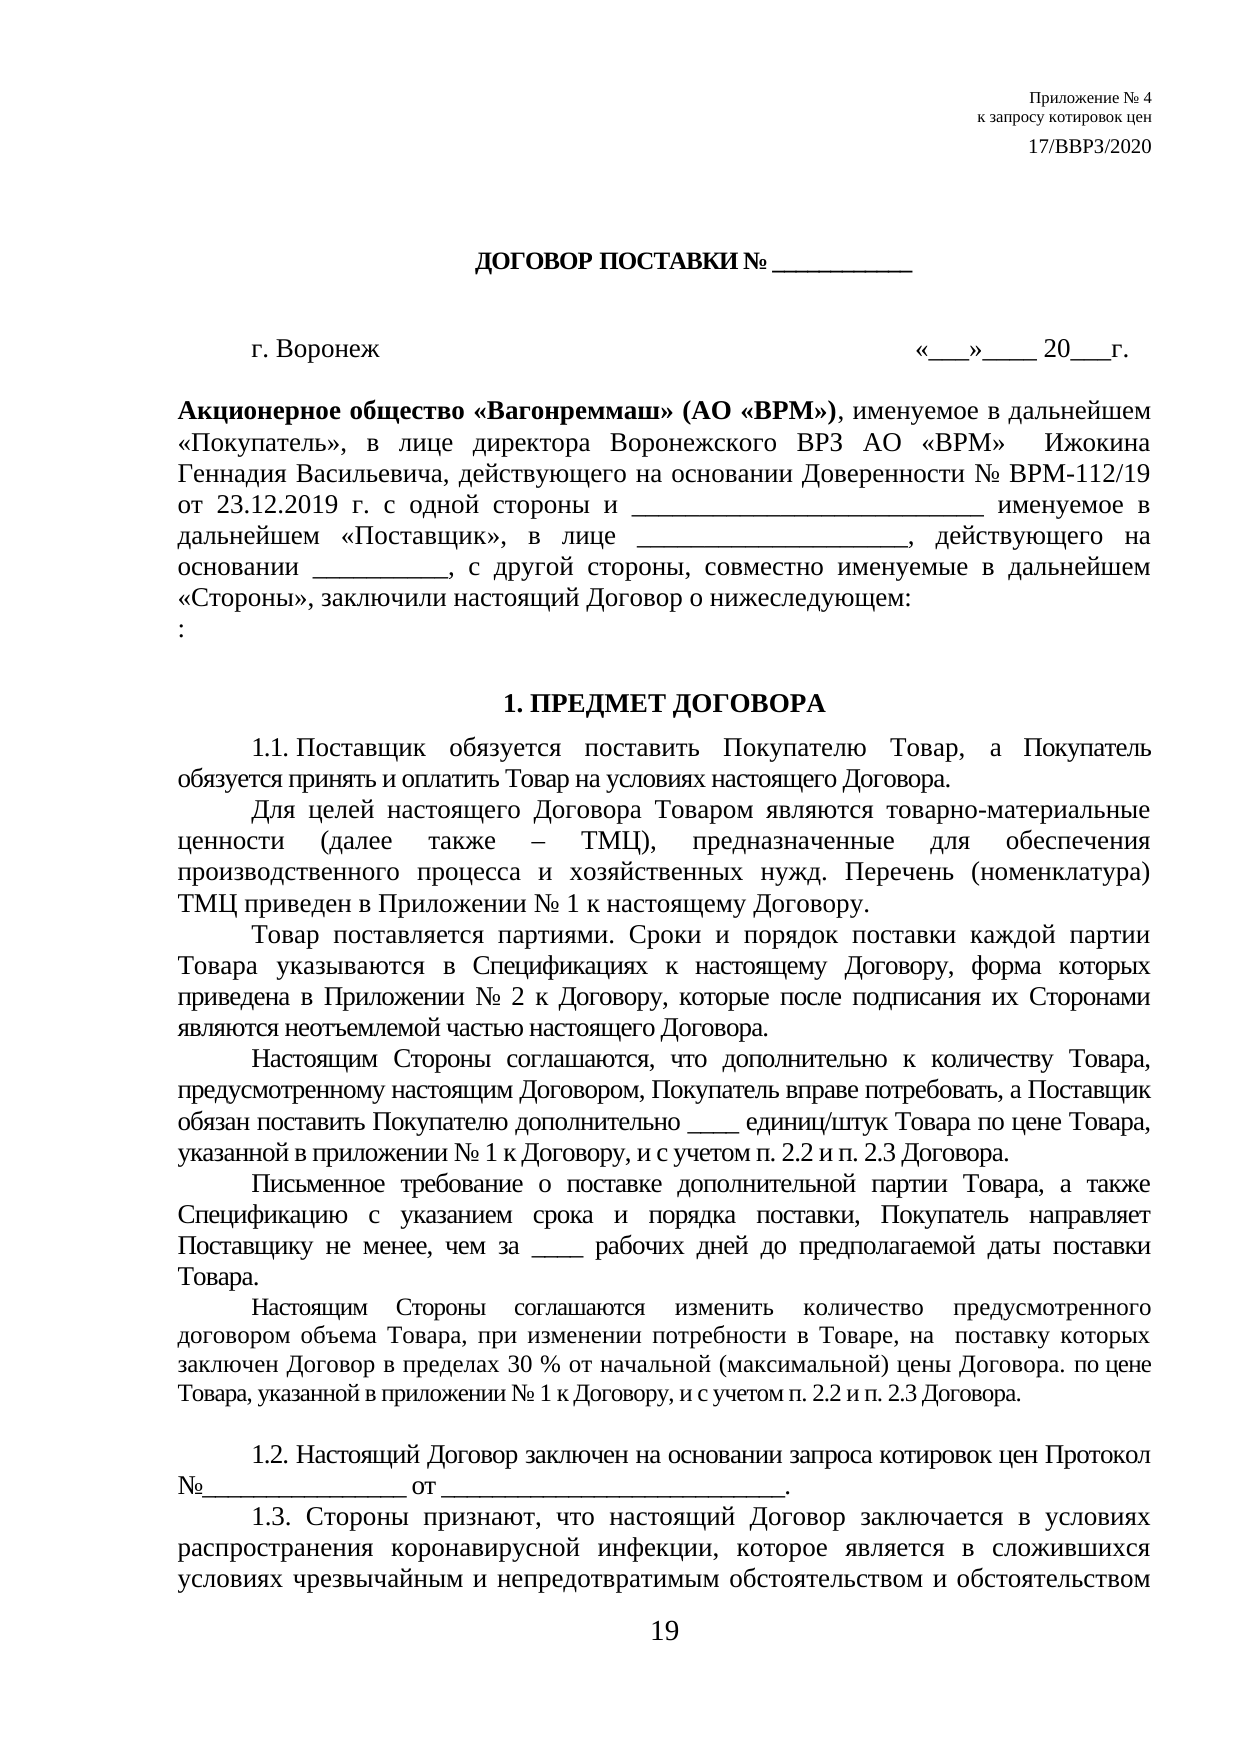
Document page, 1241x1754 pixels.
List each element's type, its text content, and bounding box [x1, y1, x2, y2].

text Настоящим Стороны соглашаются изменить количество предусмотренного договором объема Товара, при изменении потребности в Товаре, на поставку которых заключен Договор в пределах 30 % от начальной (максимальной) цены Договора. по цене Товара, указанной в приложении № 1 к Договору, и с учетом п. 2.2 и п. 2.3 Договора. [177, 1292, 1152, 1407]
text Настоящим Стороны соглашаются, что дополнительно к количеству Товара, предусмотренному настоящим Договором, Покупатель вправе потребовать, а Поставщик обязан поставить Покупателю дополнительно ____ единиц/штук Товара по цене Товара, указанной в приложении № 1 к Договору, и с учетом п. 2.2 и п. 2.3 Договора. [177, 1042, 1152, 1167]
text 1.2. Настоящий Договор заключен на основании запроса котировок цен Протокол №________________ от ___________________________. [177, 1438, 1152, 1500]
text Для целей настоящего Договора Товаром являются товарно-материальные ценности (далее также – ТМЦ), предназначенные для обеспечения производственного процесса и хозяйственных нужд. Перечень (номенклатура) ТМЦ приведен в Приложении № 1 к настоящему Договору. [177, 793, 1152, 918]
text к запросу котировок цен 17/ВВРЗ/2020 [177, 107, 1152, 160]
text 1. ПРЕДМЕТ ДОГОВОРА [177, 687, 1152, 718]
text Акционерное общество «Вагонреммаш» (АО «ВРМ»), именуемое в дальнейшем «Покупатель», в лице директора Воронежского ВРЗ АО «ВРМ» Ижокина Геннадия Васильевича, действующего на основании Доверенности № ВРМ-112/19 от 23.12.2019 г. с одной стороны и __________________________ именуемое в дальнейшем «Поставщик», в лице ____________________, действующего на основании __________, с другой стороны, совместно именуемые в дальнейшем «Стороны», заключили настоящий Договор о нижеследующем: [177, 394, 1152, 612]
text Приложение № 4 [177, 88, 1152, 107]
text Письменное требование о поставке дополнительной партии Товара, а также Спецификацию с указанием срока и порядка поставки, Покупатель направляет Поставщику не менее, чем за ____ рабочих дней до предполагаемой даты поставки Товара. [177, 1167, 1152, 1292]
text : [177, 612, 1152, 644]
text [177, 1500, 1152, 1593]
text ДОГОВОР ПОСТАВКИ № ____________ [177, 246, 1152, 275]
text г. Воронеж «___»____ 20___г. [177, 332, 1152, 363]
text Товар поставляется партиями. Сроки и порядок поставки каждой партии Товара указываются в Спецификациях к настоящему Договору, форма которых приведена в Приложении № 2 к Договору, которые после подписания их Сторонами являются неотъемлемой частью настоящего Договора. [177, 918, 1152, 1042]
text 1.1. Поставщик обязуется поставить Покупателю Товар, а Покупатель обязуется принять и оплатить Товар на условиях настоящего Договора. [177, 731, 1152, 793]
